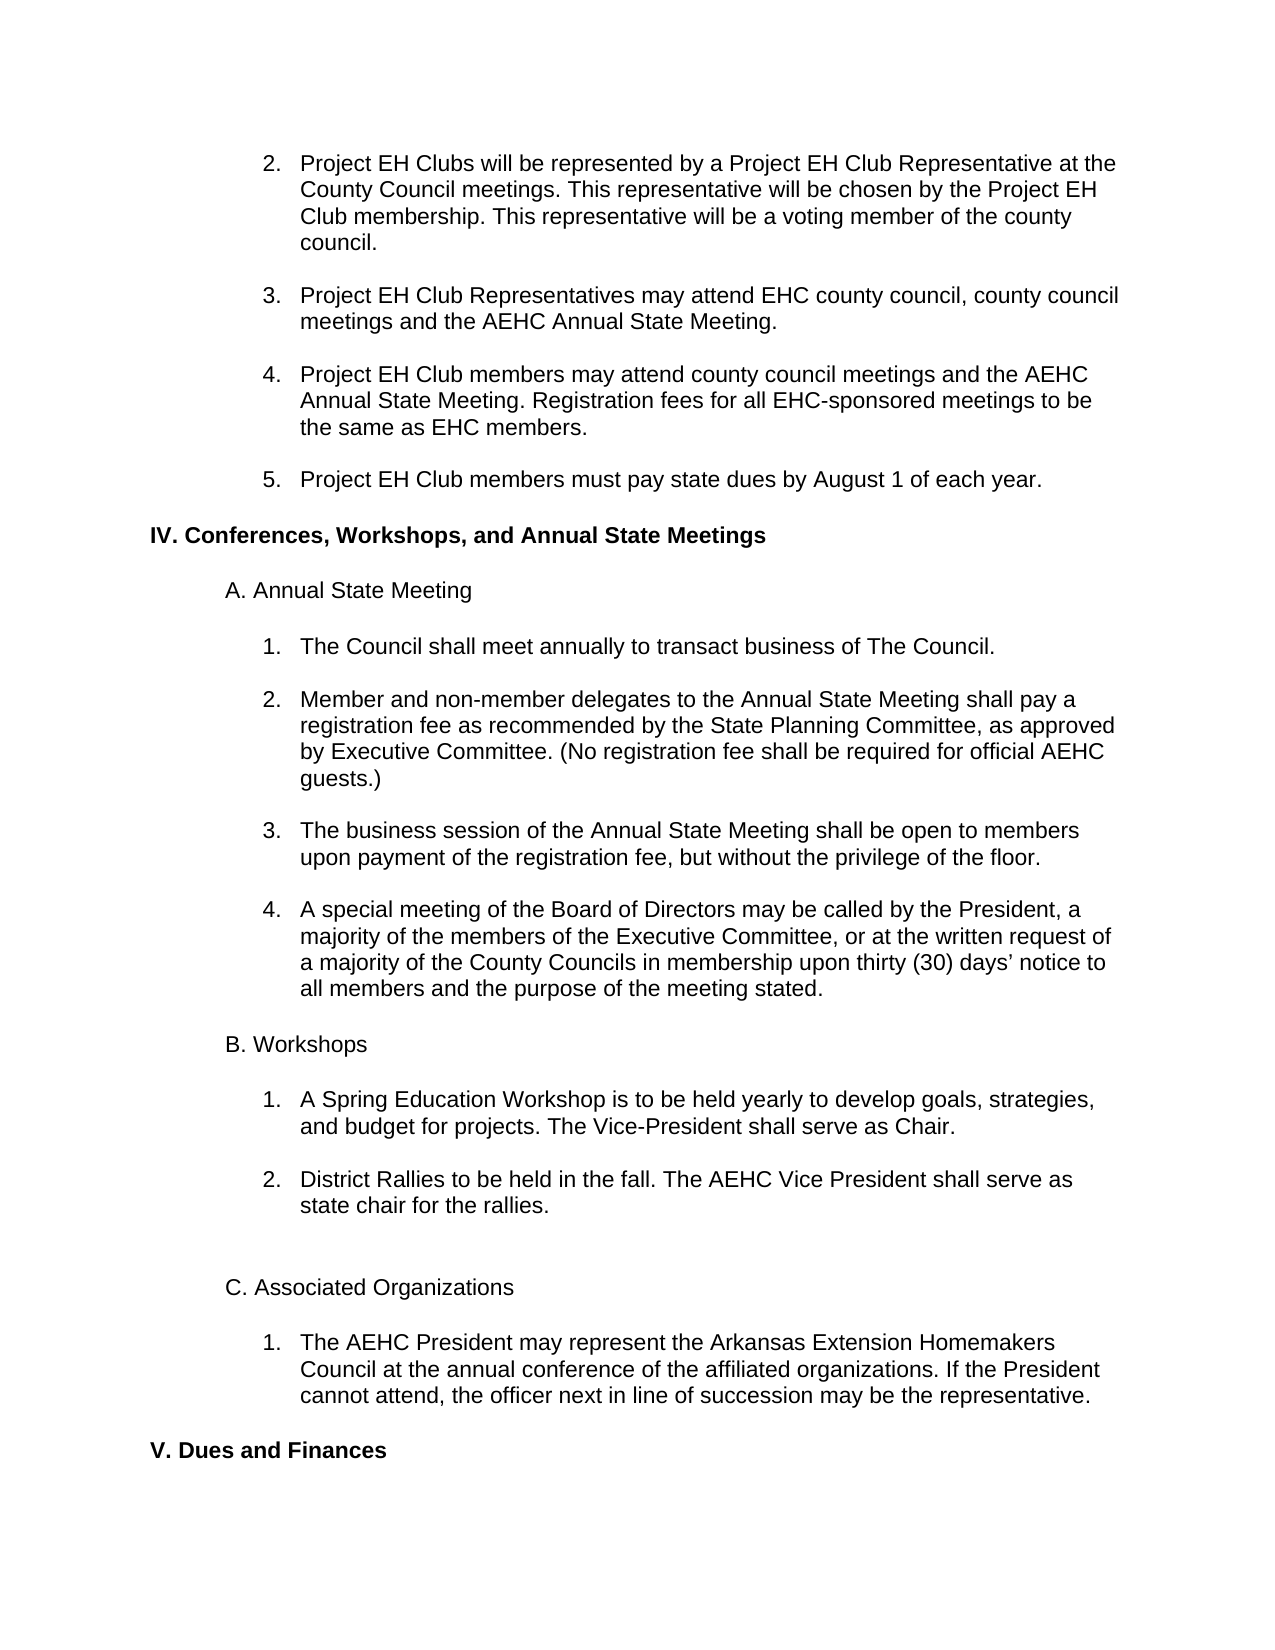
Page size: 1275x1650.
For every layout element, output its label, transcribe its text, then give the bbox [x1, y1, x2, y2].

list Project EH Club Representatives may attend EHC county council, county council meetings and the AEHC Annual State Meeting. [262, 282, 1125, 334]
list The Council shall meet annually to transact business of The Council. [262, 633, 1125, 659]
list The AEHC President may represent the Arkansas Extension Homemakers Council at the annual conference of the affiliated organizations. If the President cannot attend, the officer next in line of succession may be the representative. [262, 1329, 1125, 1408]
list The business session of the Annual State Meeting shall be open to members upon payment of the registration fee, but without the privilege of the floor. [262, 817, 1125, 870]
text V. Dues and Finances [150, 1437, 1125, 1464]
list Project EH Clubs will be represented by a Project EH Club Representative at the County Council meetings. This representative will be chosen by the Project EH Club membership. This representative will be a voting member of the county council. [262, 150, 1125, 255]
list Member and non-member delegates to the Annual State Meeting shall pay a registration fee as recommended by the State Planning Committee, as approved by Executive Committee. (No registration fee shall be required for official AEHC guests.) [262, 686, 1125, 791]
text C. Associated Organizations [225, 1274, 1125, 1300]
list Project EH Club members may attend county council meetings and the AEHC Annual State Meeting. Registration fees for all EHC-sponsored meetings to be the same as EHC members. [262, 361, 1125, 440]
list A special meeting of the Board of Directors may be called by the President, a majority of the members of the Executive Committee, or at the written request of a majority of the County Councils in membership upon thirty (30) days’ notice to all members and the purpose of the meeting stated. [262, 896, 1125, 1002]
text B. Workshops [225, 1031, 1125, 1057]
text IV. Conferences, Workshops, and Annual State Meetings [150, 522, 1125, 548]
text A. Annual State Meeting [225, 577, 1125, 604]
list District Rallies to be held in the fall. The AEHC Vice President shall serve as state chair for the rallies. [262, 1166, 1125, 1218]
list A Spring Education Workshop is to be held yearly to develop goals, strategies, and budget for projects. The Vice-President shall serve as Chair. [262, 1086, 1125, 1139]
list Project EH Club members must pay state dues by August 1 of each year. [262, 466, 1125, 493]
